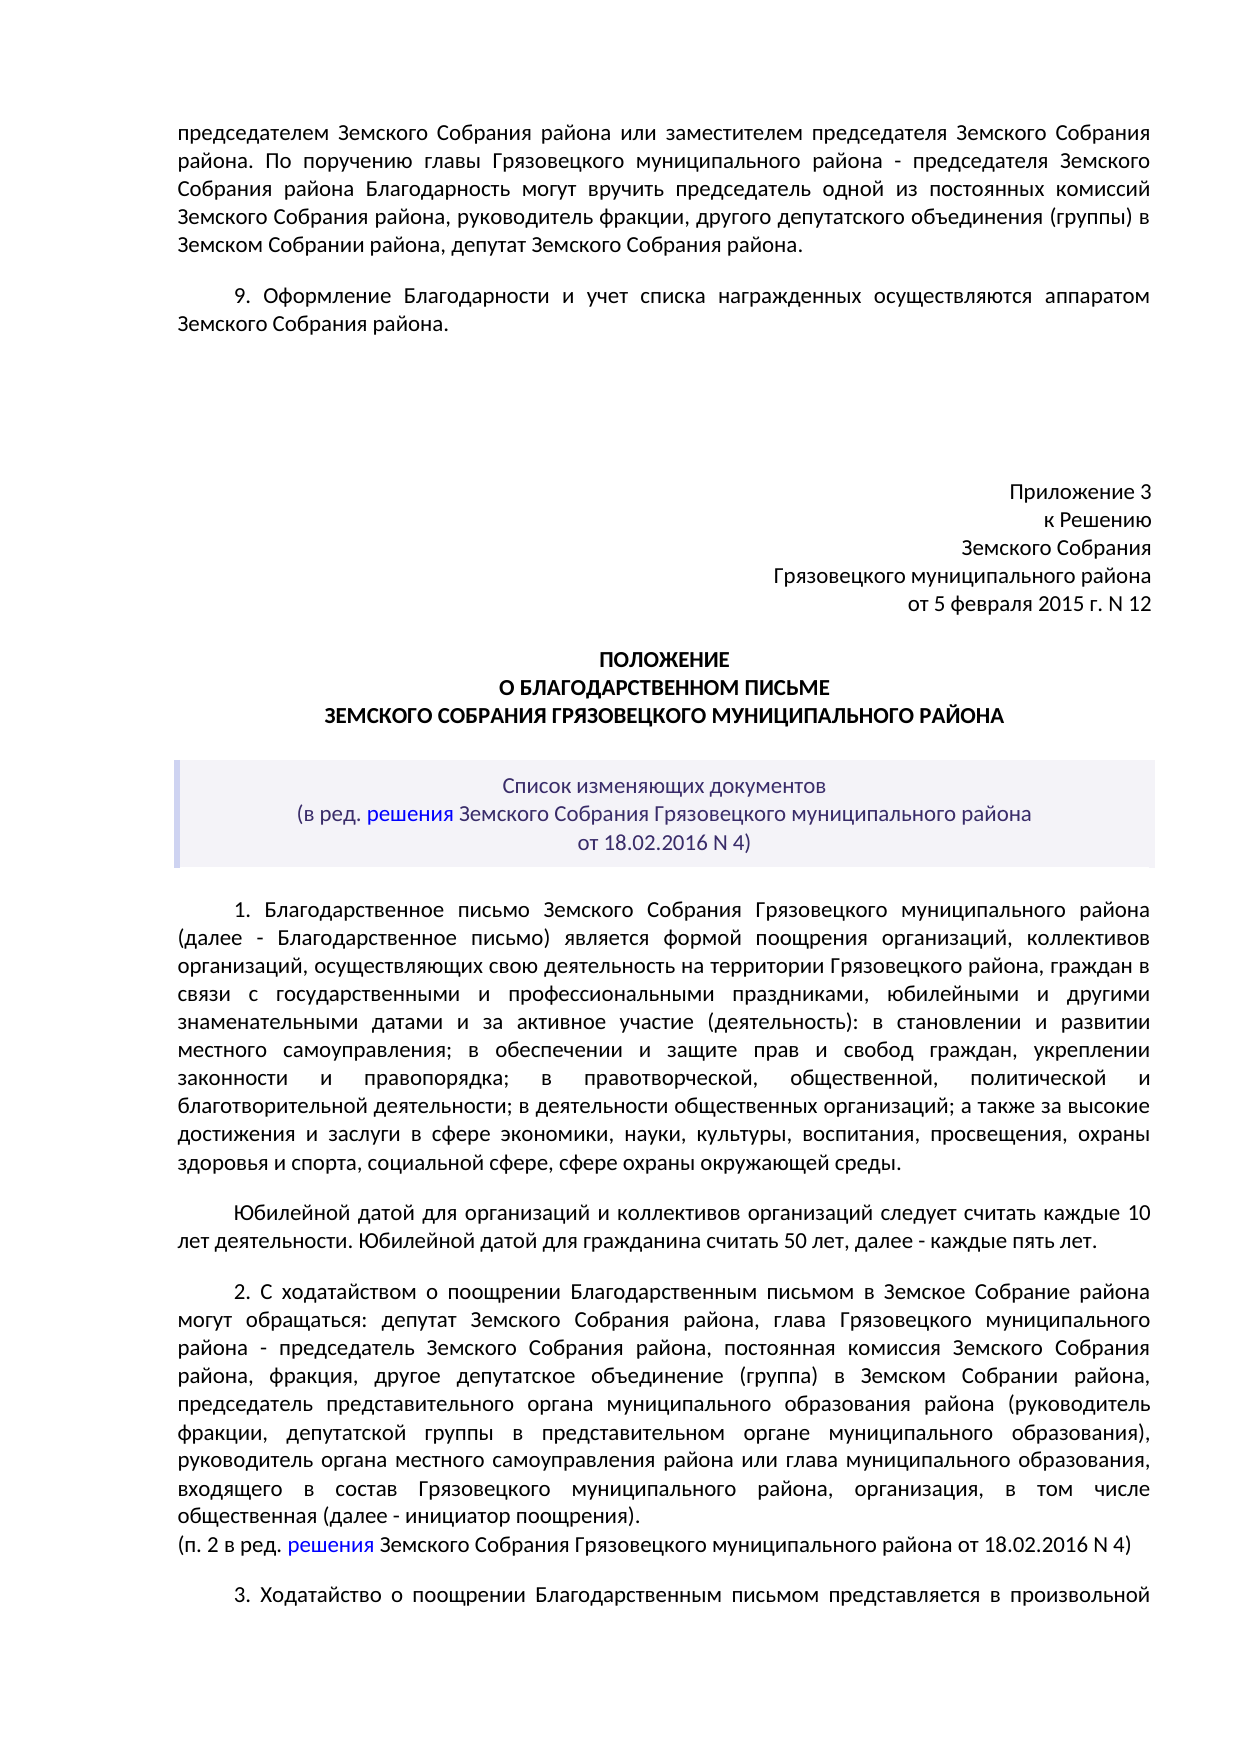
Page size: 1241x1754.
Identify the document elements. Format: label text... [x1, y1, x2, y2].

text Приложение 3 [177, 477, 1152, 505]
text (п. 2 в ред. решения Земского Собрания Грязовецкого муниципального района от 18.02.2016 N 4) [177, 1530, 1152, 1558]
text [177, 1581, 1152, 1609]
title О БЛАГОДАРСТВЕННОМ ПИСЬМЕ [177, 673, 1152, 701]
table_header Список изменяющих документов (в ред. решения Земского Собрания Грязовецкого муниципального района от 18.02.2016 N 4) [180, 760, 1149, 867]
text Юбилейной датой для организаций и коллективов организаций следует считать каждые 10 лет деятельности. Юбилейной датой для гражданина считать 50 лет, далее - каждые пять лет. [177, 1198, 1152, 1254]
text 9. Оформление Благодарности и учет списка награжденных осуществляются аппаратом Земского Собрания района. [177, 281, 1152, 337]
title ЗЕМСКОГО СОБРАНИЯ ГРЯЗОВЕЦКОГО МУНИЦИПАЛЬНОГО РАЙОНА [177, 701, 1152, 729]
text Грязовецкого муниципального района [177, 561, 1152, 589]
text 2. С ходатайством о поощрении Благодарственным письмом в Земское Собрание района могут обращаться: депутат Земского Собрания района, глава Грязовецкого муниципального района - председатель Земского Собрания района, постоянная комиссия Земского Собрания района, фракция, другое депутатское объединение (группа) в Земском Собрании района, председатель представительного органа муниципального образования района (руководитель фракции, депутатской группы в представительном органе муниципального образования), руководитель органа местного самоуправления района или глава муниципального образования, входящего в состав Грязовецкого муниципального района, организация, в том числе общественная (далее - инициатор поощрения). [177, 1277, 1152, 1530]
text от 5 февраля 2015 г. N 12 [177, 589, 1152, 617]
text к Решению [177, 505, 1152, 533]
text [177, 118, 1152, 258]
title ПОЛОЖЕНИЕ [177, 645, 1152, 673]
text Земского Собрания [177, 533, 1152, 561]
text 1. Благодарственное письмо Земского Собрания Грязовецкого муниципального района (далее - Благодарственное письмо) является формой поощрения организаций, коллективов организаций, осуществляющих свою деятельность на территории Грязовецкого района, граждан в связи с государственными и профессиональными праздниками, юбилейными и другими знаменательными датами и за активное участие (деятельность): в становлении и развитии местного самоуправления; в обеспечении и защите прав и свобод граждан, укреплении законности и правопорядка; в правотворческой, общественной, политической и благотворительной деятельности; в деятельности общественных организаций; а также за высокие достижения и заслуги в сфере экономики, науки, культуры, воспитания, просвещения, охраны здоровья и спорта, социальной сфере, сфере охраны окружающей среды. [177, 895, 1152, 1176]
